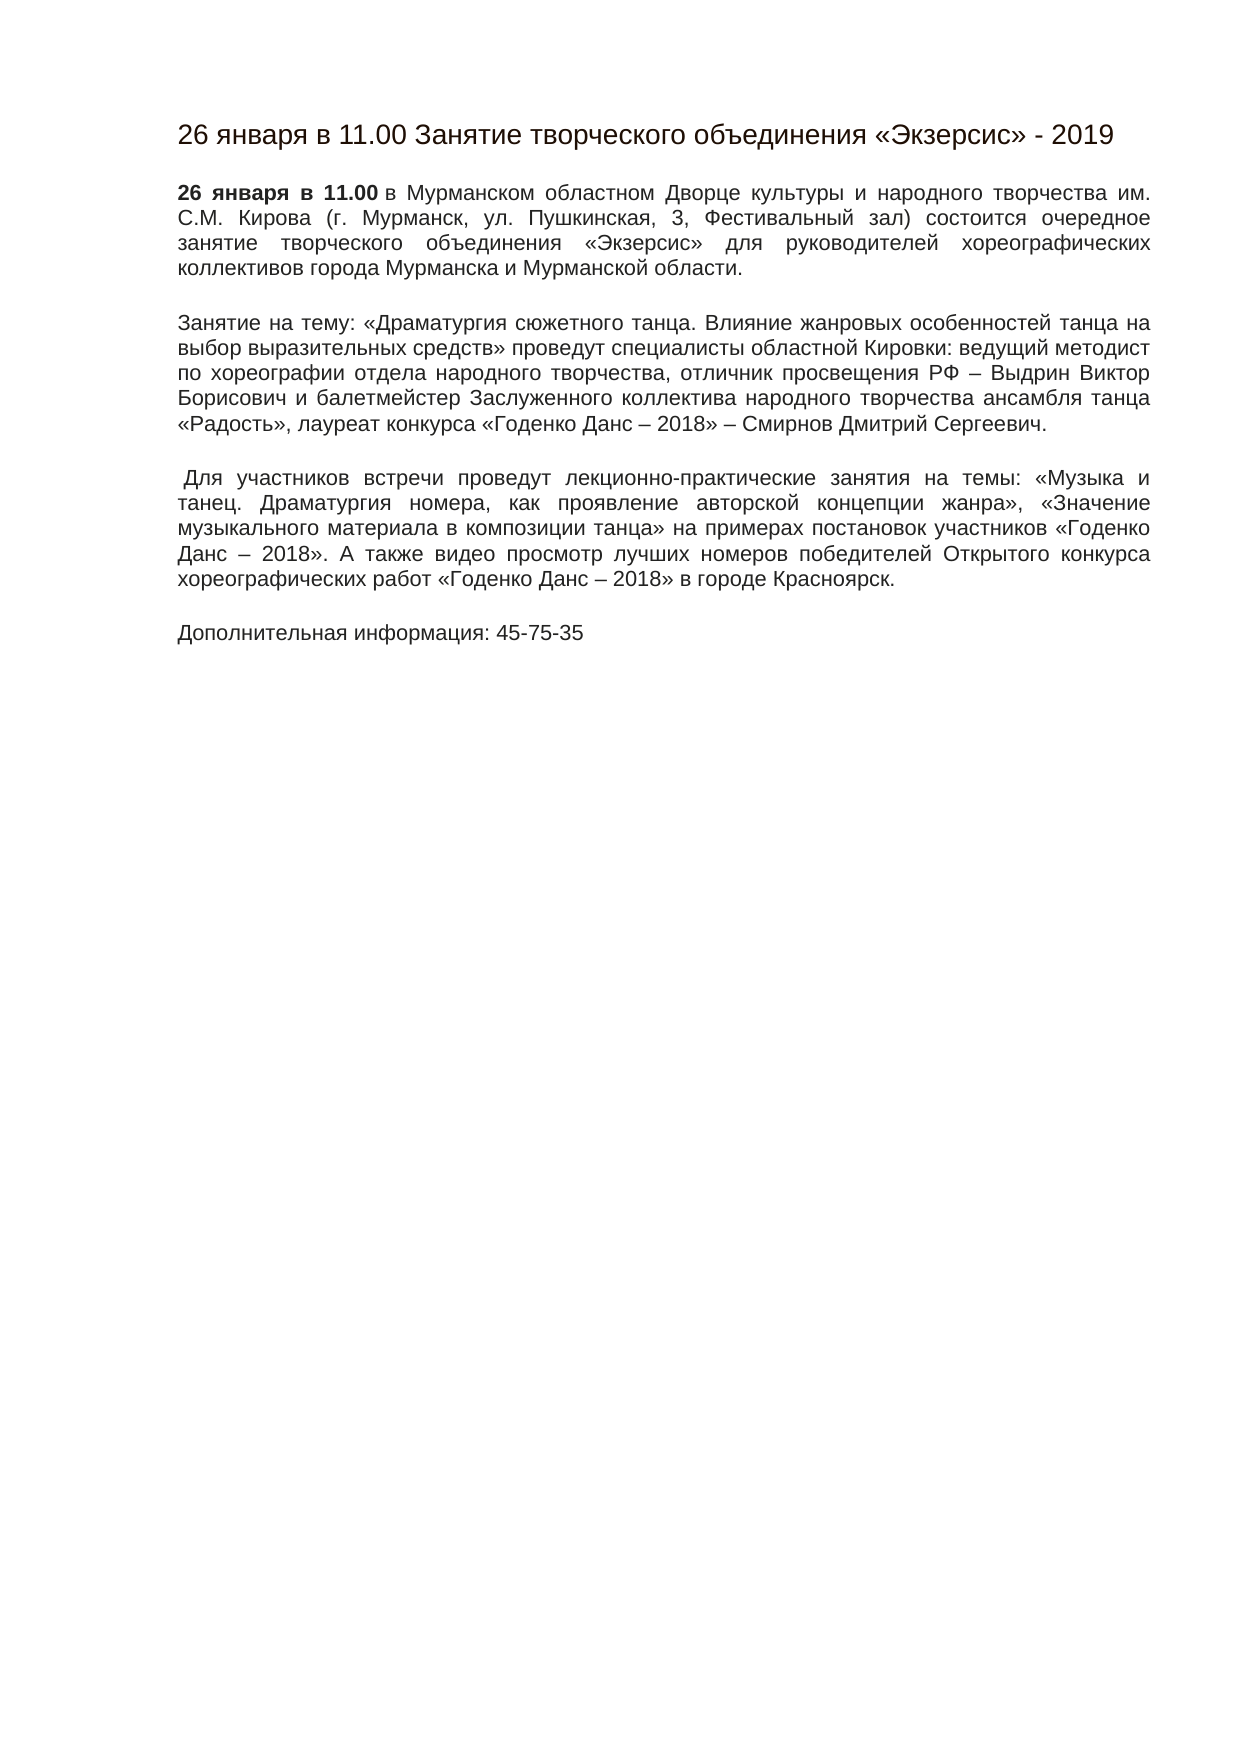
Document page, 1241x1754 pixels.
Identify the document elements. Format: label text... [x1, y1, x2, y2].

text Для участников встречи проведут лекционно-практические занятия на темы: «Музыка и танец. Драматургия номера, как проявление авторской концепции жанра», «Значение музыкального материала в композиции танца» на примерах постановок участников «Годенко Данс – 2018». А также видео просмотр лучших номеров победителей Открытого конкурса хореографических работ «Годенко Данс – 2018» в городе Красноярск. [177, 465, 1152, 591]
text Дополнительная информация: 45-75-35 [177, 620, 1152, 645]
text 26 января в 11.00 в Мурманском областном Дворце культуры и народного творчества им. С.М. Кирова (г. Мурманск, ул. Пушкинская, 3, Фестивальный зал) состоится очередное занятие творческого объединения «Экзерсис» для руководителей хореографических коллективов города Мурманска и Мурманской области. [177, 180, 1152, 281]
subtitle 26 января в 11.00 Занятие творческого объединения «Экзерсис» - 2019 [177, 118, 1152, 151]
text Занятие на тему: «Драматургия сюжетного танца. Влияние жанровых особенностей танца на выбор выразительных средств» проведут специалисты областной Кировки: ведущий методист по хореографии отдела народного творчества, отличник просвещения РФ – Выдрин Виктор Борисович и балетмейстер Заслуженного коллектива народного творчества ансамбля танца «Радость», лауреат конкурса «Годенко Данс – 2018» – Смирнов Дмитрий Сергеевич. [177, 310, 1152, 436]
